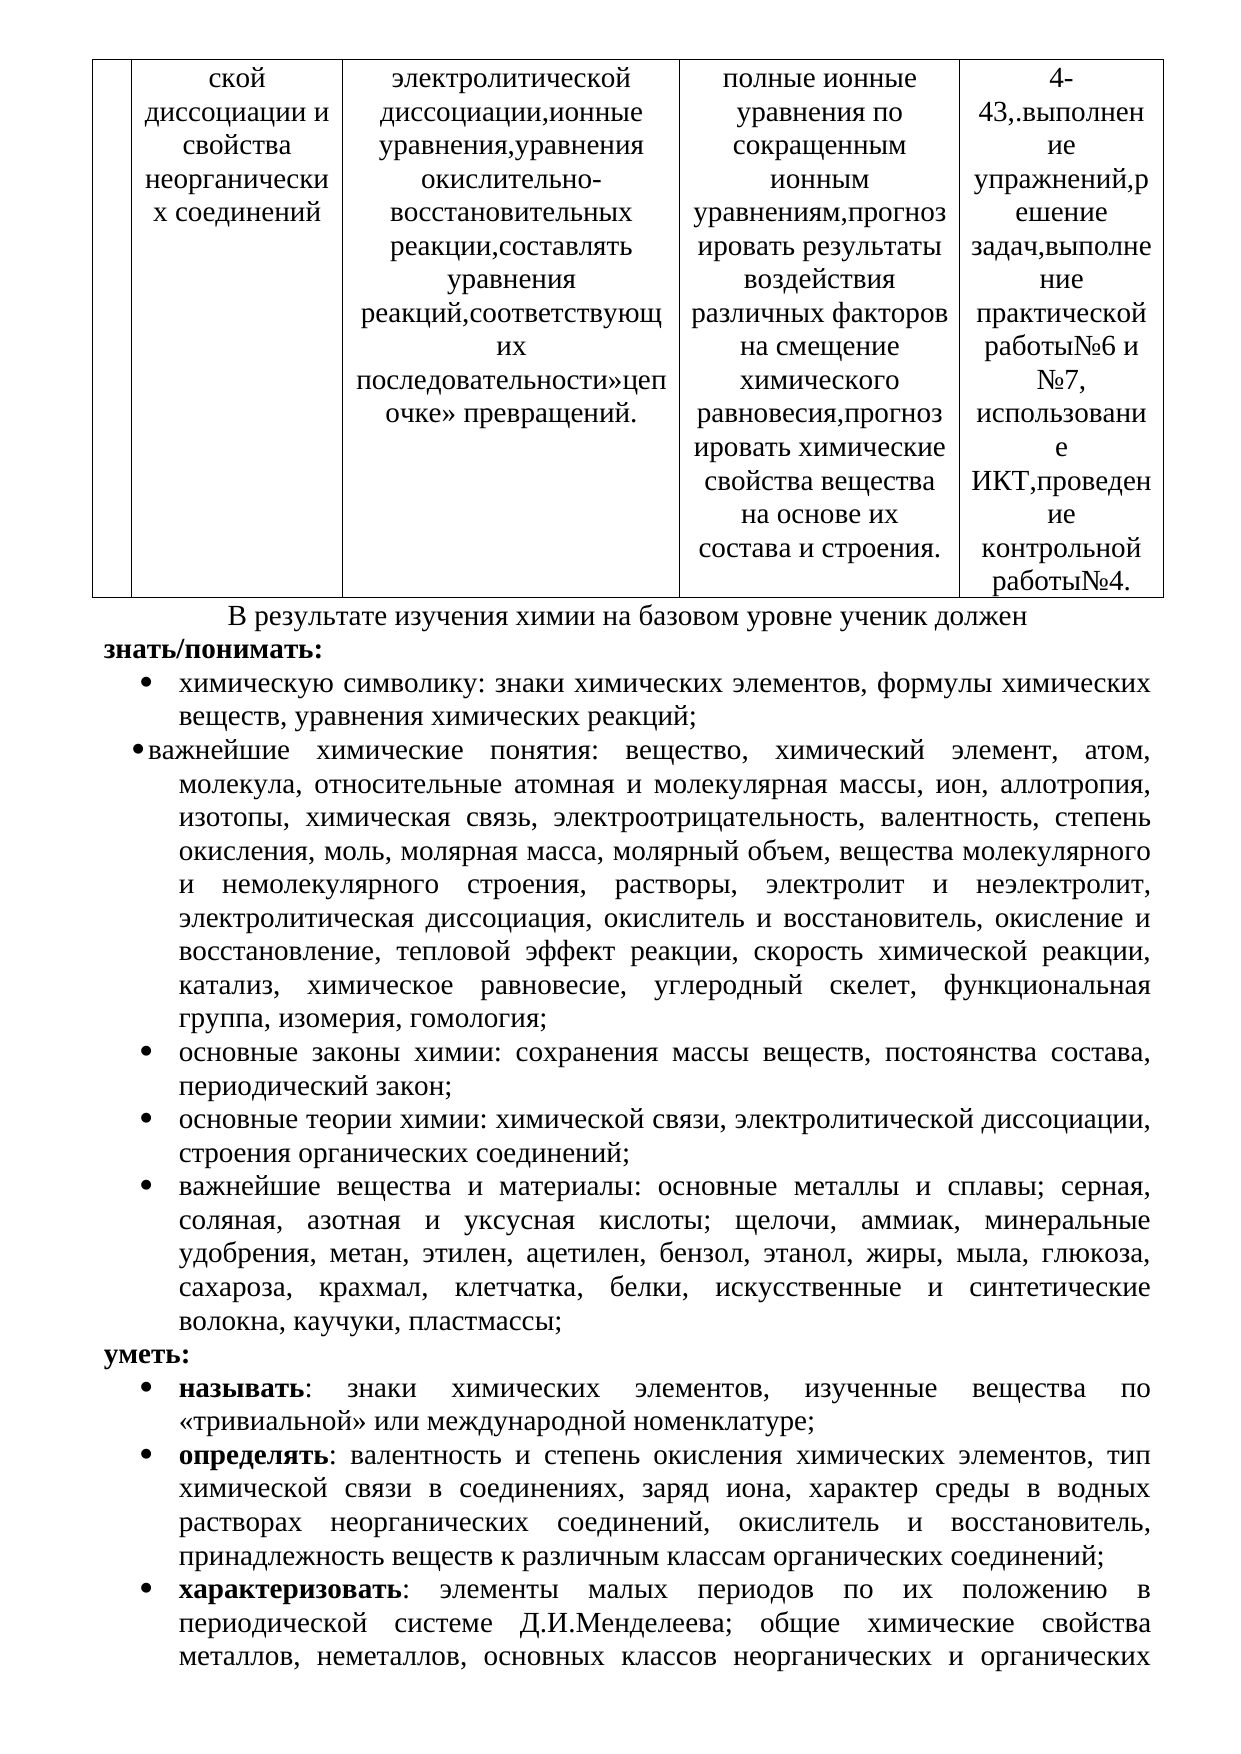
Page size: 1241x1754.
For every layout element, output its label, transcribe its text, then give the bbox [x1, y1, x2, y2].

list важнейшие химические понятия: вещество, химический элемент, атом, молекула, относительные атомная и молекулярная массы, ион, аллотропия, изотопы, химическая связь, электроотрицательность, валентность, степень окисления, моль, молярная масса, молярный объем, вещества молекулярного и немолекулярного строения, растворы, электролит и неэлектролит, электролитическая диссоциация, окислитель и восстановитель, окисление и восстановление, тепловой эффект реакции, скорость химической реакции, катализ, химическое равновесие, углеродный скелет, функциональная группа, изомерия, гомология; [133, 732, 1152, 1034]
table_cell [960, 60, 1163, 597]
list определять: валентность и степень окисления химических элементов, тип химической связи в соединениях, заряд иона, характер среды в водных растворах неорганических соединений, окислитель и восстановитель, принадлежность веществ к различным классам органических соединений; [141, 1437, 1152, 1571]
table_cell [680, 60, 959, 597]
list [141, 1571, 1152, 1672]
table_cell 6 [93, 60, 131, 597]
text знать/понимать: [103, 631, 1152, 665]
list основные теории химии: химической связи, электролитической диссоциации, строения органических соединений; [141, 1101, 1152, 1168]
list называть: знаки химических элементов, изученные вещества по «тривиальной» или международной номенклатуре; [141, 1370, 1152, 1437]
text уметь: [103, 1336, 1152, 1370]
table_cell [132, 60, 342, 597]
list важнейшие вещества и материалы: основные металлы и сплавы; серная, соляная, азотная и уксусная кислоты; щелочи, аммиак, минеральные удобрения, метан, этилен, ацетилен, бензол, этанол, жиры, мыла, глюкоза, сахароза, крахмал, клетчатка, белки, искусственные и синтетические волокна, каучуки, пластмассы; [141, 1168, 1152, 1336]
list основные законы химии: сохранения массы веществ, постоянства состава, периодический закон; [141, 1034, 1152, 1101]
text В результате изучения химии на базовом уровне ученик должен [103, 598, 1152, 631]
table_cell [343, 60, 679, 597]
list химическую символику: знаки химических элементов, формулы химических веществ, уравнения химических реакций; [141, 665, 1152, 732]
